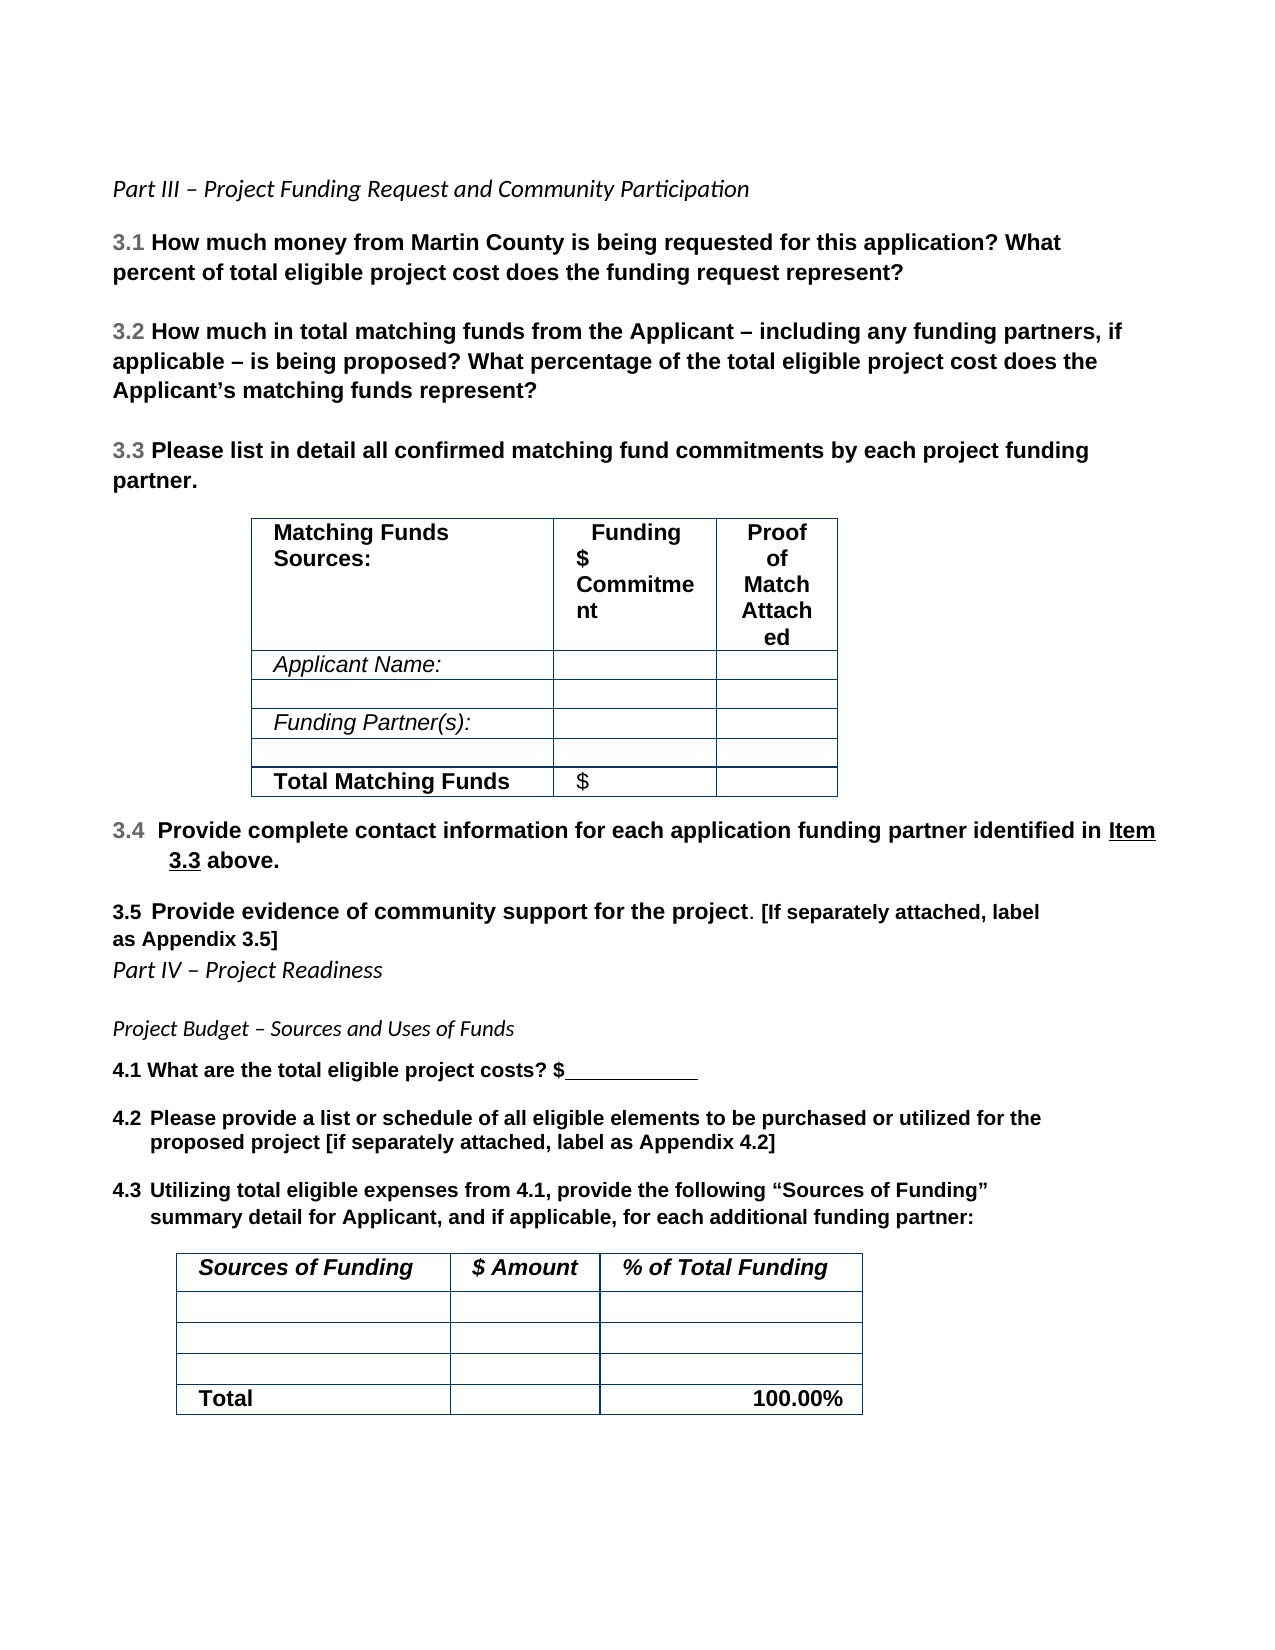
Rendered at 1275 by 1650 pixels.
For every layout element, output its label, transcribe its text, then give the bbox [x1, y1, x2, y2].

table_header % of Total Funding [601, 1254, 862, 1291]
table_cell Total Matching Funds [252, 768, 553, 796]
table_cell [554, 739, 716, 766]
table_cell [451, 1323, 599, 1353]
table_cell [451, 1385, 599, 1414]
table_header Matching Funds Sources: [252, 519, 553, 650]
table_cell [554, 709, 716, 737]
table_header $ Amount [451, 1254, 599, 1291]
table_cell [252, 739, 553, 766]
text Project Budget – Sources and Uses of Funds [112, 1014, 1175, 1042]
list Provide evidence of community support for the project. [If separately attached, label as Appendix 3.5] [112, 898, 1069, 951]
table_cell Funding Partner(s): [252, 709, 553, 737]
table_header Sources of Funding [177, 1254, 450, 1291]
list Utilizing total eligible expenses from 4.1, provide the following “Sources of Funding” summary detail for Applicant, and if applicable, for each additional funding partner: [112, 1177, 1087, 1229]
table_cell [717, 651, 837, 679]
table_cell [601, 1292, 862, 1322]
subtitle 3.3 above. [169, 847, 1175, 873]
list What are the total eligible project costs? $ [112, 1058, 1175, 1082]
table_cell Applicant Name: [252, 651, 553, 679]
table_cell [717, 768, 837, 796]
table_cell [554, 651, 716, 679]
table_header Funding $ Commitment [554, 519, 716, 650]
table_header Proof of Match Attached [717, 519, 837, 650]
table_cell $ [554, 768, 716, 796]
list Please provide a list or schedule of all eligible elements to be purchased or utilized for the proposed project [if separately attached, label as Appendix 4.2] [112, 1106, 1143, 1153]
table_cell [451, 1292, 599, 1322]
table_cell Total [177, 1385, 450, 1414]
subtitle Provide complete contact information for each application funding partner identified in Item [112, 817, 1175, 844]
subtitle How much in total matching funds from the Applicant – including any funding partners, if applicable – is being proposed? What percentage of the total eligible project cost does the Applicant’s matching funds represent? [112, 318, 1123, 404]
table_cell [252, 680, 553, 708]
table_cell [601, 1323, 862, 1353]
subtitle Part III – Project Funding Request and Community Participation [112, 173, 1175, 204]
table_cell 100.00% [601, 1385, 862, 1414]
table_cell [717, 739, 837, 766]
table_cell [601, 1354, 862, 1383]
table_cell [717, 709, 837, 737]
table_cell [717, 680, 837, 708]
table_cell [451, 1354, 599, 1383]
table_cell [177, 1292, 450, 1322]
table_cell [177, 1323, 450, 1353]
table_cell [177, 1354, 450, 1383]
subtitle Part IV – Project Readiness [112, 954, 1175, 985]
subtitle How much money from Martin County is being requested for this application? What percent of total eligible project cost does the funding request represent? [112, 229, 1100, 285]
table_cell [554, 680, 716, 708]
subtitle Please list in detail all confirmed matching fund commitments by each project funding partner. [112, 437, 1090, 493]
